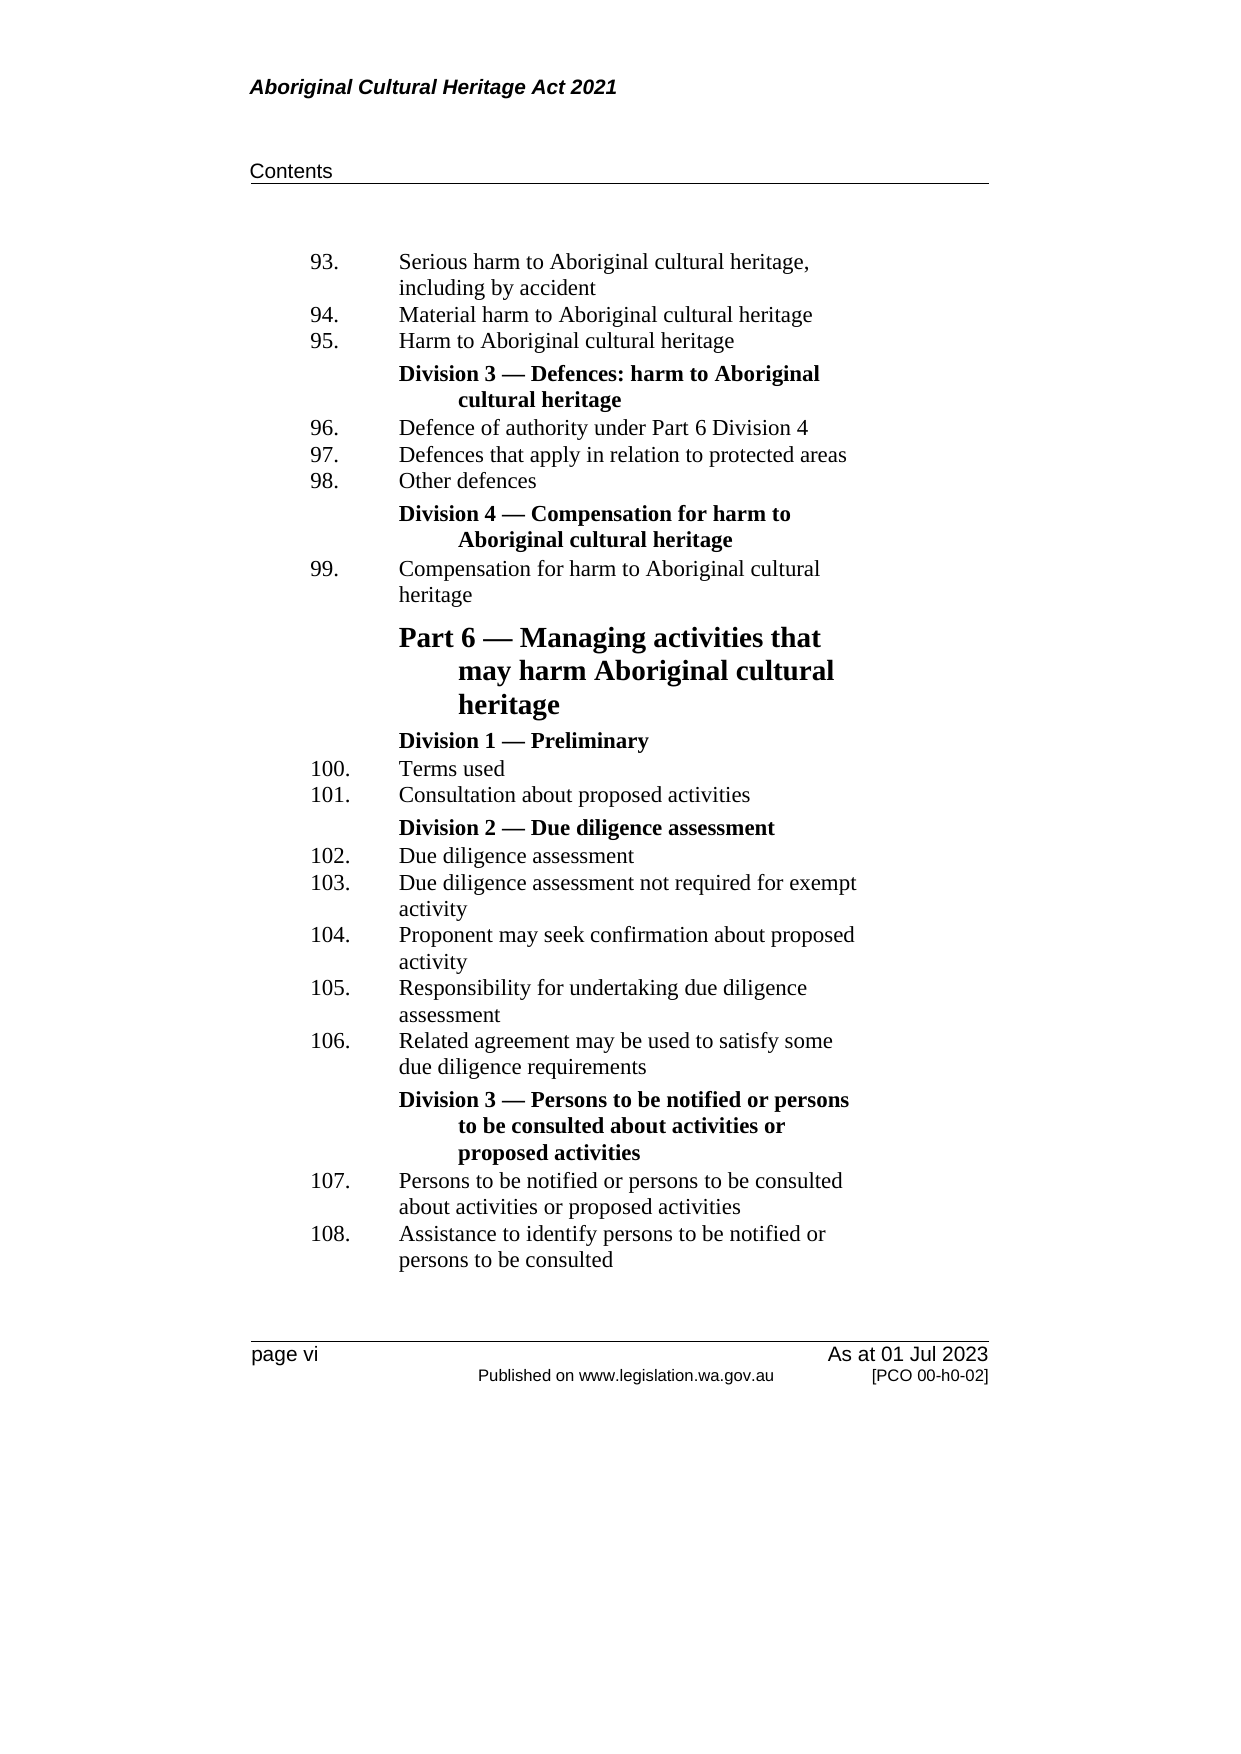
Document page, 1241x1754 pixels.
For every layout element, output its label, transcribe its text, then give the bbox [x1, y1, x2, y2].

text Division 3 — Persons to be notified or persons to be consulted about activities or proposed activities [399, 1086, 871, 1165]
text 98. Other defences 79 [310, 467, 871, 493]
text 100. Terms used 82 [310, 755, 871, 781]
text 101. Consultation about proposed activities 85 [310, 781, 871, 808]
text 99. Compensation for harm to Aboriginal cultural heritage 80 [310, 554, 871, 607]
text Division 1 — Preliminary [399, 727, 871, 753]
text 96. Defence of authority under Part 6 Division 4 78 [310, 414, 871, 441]
text 95. Harm to Aboriginal cultural heritage 78 [310, 327, 871, 353]
text Division 4 — Compensation for harm to Aboriginal cultural heritage [399, 500, 871, 552]
text 104. Proponent may seek confirmation about proposed activity 86 [310, 922, 871, 974]
text 105. Responsibility for undertaking due diligence assessment 88 [310, 974, 871, 1027]
text 102. Due diligence assessment 85 [310, 842, 871, 869]
text Division 2 — Due diligence assessment [399, 814, 871, 840]
text 108. Assistance to identify persons to be notified or persons to be consulted 89 [310, 1220, 871, 1272]
text 97. Defences that apply in relation to protected areas 79 [310, 441, 871, 467]
text 107. Persons to be notified or persons to be consulted about activities or proposed activities 88 [310, 1167, 871, 1220]
text Part 6 — Managing activities that may harm Aboriginal cultural heritage [399, 620, 871, 720]
text 106. Related agreement may be used to satisfy some due diligence requirements 88 [310, 1027, 871, 1080]
text 103. Due diligence assessment not required for exempt activity 86 [310, 869, 871, 922]
text Division 3 — Defences: harm to Aboriginal cultural heritage [399, 360, 871, 412]
text 93. Serious harm to Aboriginal cultural heritage, including by accident 77 [310, 248, 871, 301]
text 94. Material harm to Aboriginal cultural heritage 77 [310, 301, 871, 327]
